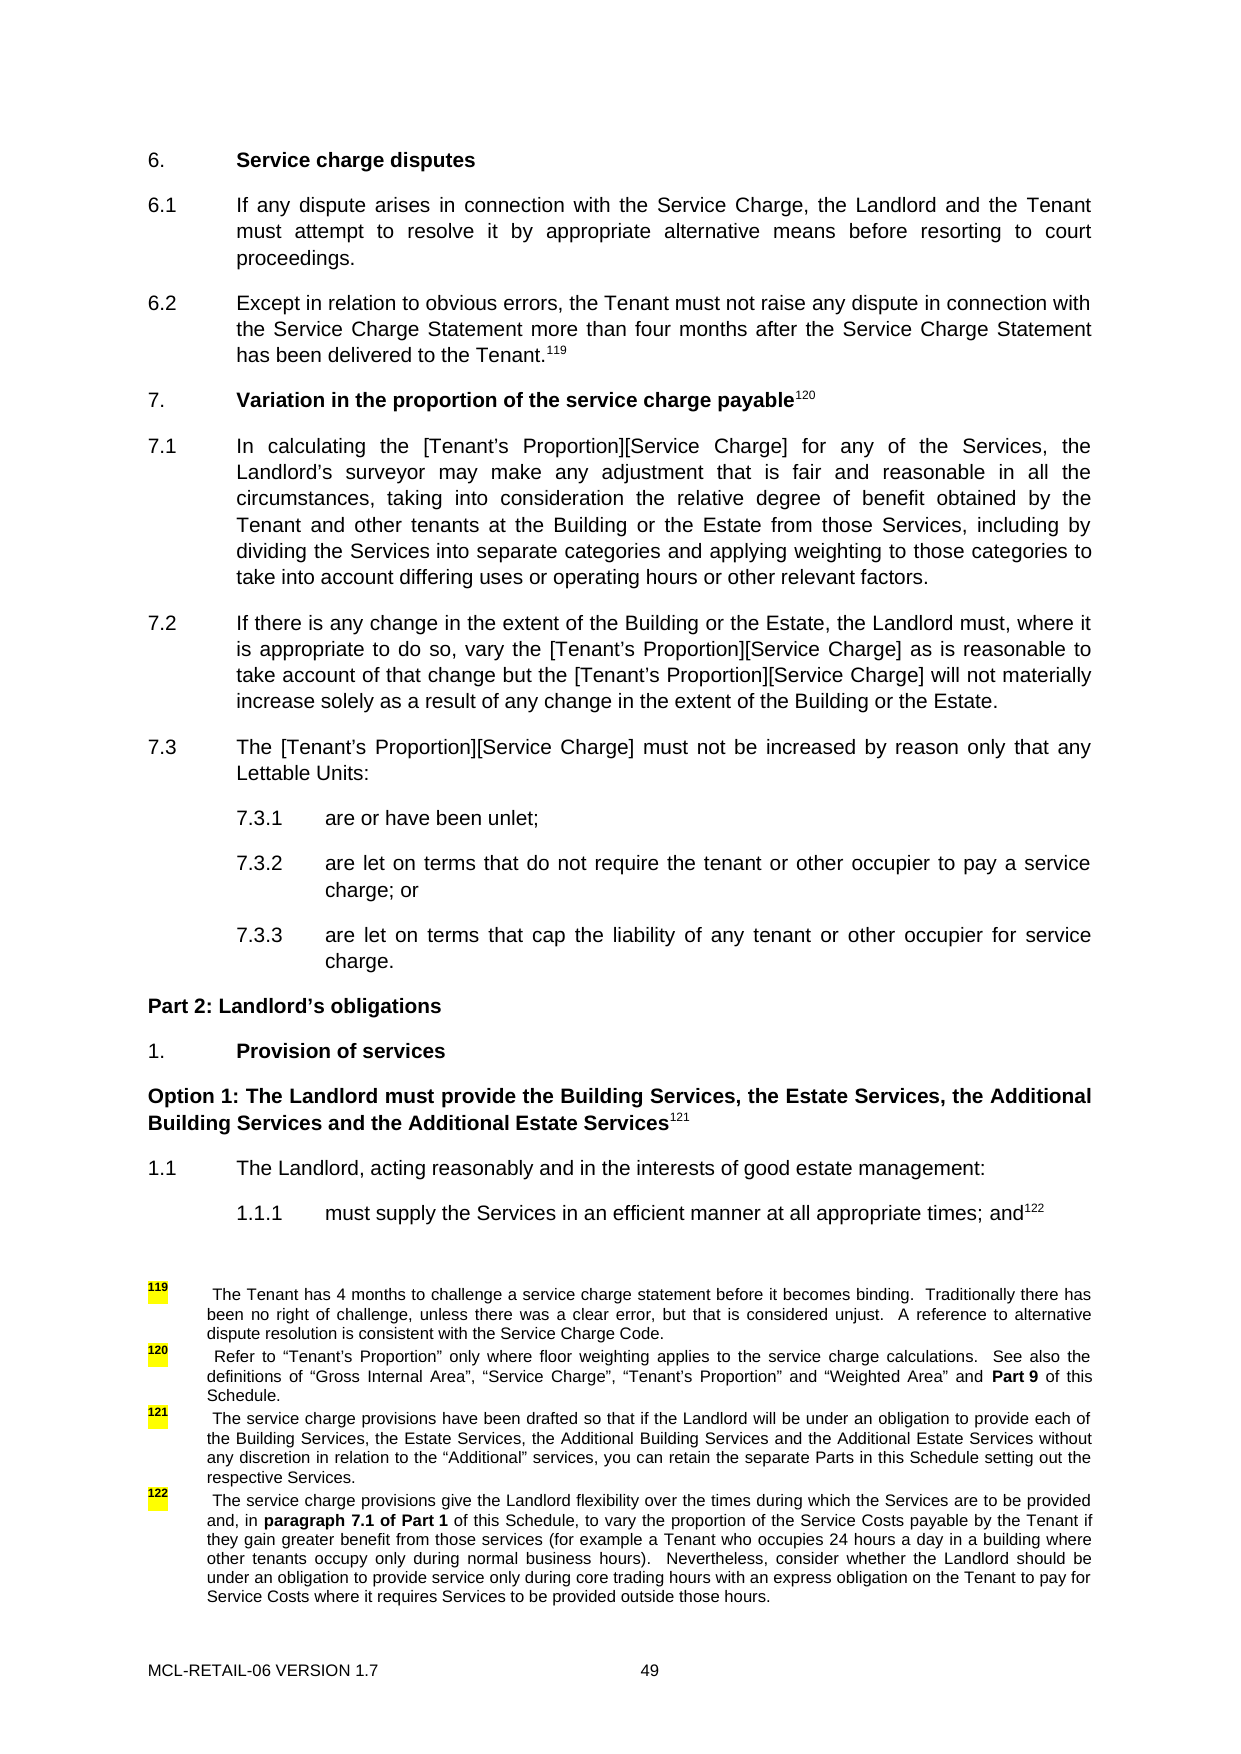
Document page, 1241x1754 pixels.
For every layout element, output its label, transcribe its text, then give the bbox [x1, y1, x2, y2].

text Variation in the proportion of the service charge payable [148, 388, 1093, 412]
text If there is any change in the extent of the Building or the Estate, the Landlord must, where it is appropriate to do so, vary the [Tenant’s Proportion][Service Charge] as is reasonable to take account of that change but the [Tenant’s Proportion][Service Charge] will not materially increase solely as a result of any change in the extent of the Building or the Estate. [148, 610, 1093, 713]
text are let on terms that cap the liability of any tenant or other occupier for service charge. [236, 922, 1093, 973]
text are or have been unlet; [236, 806, 1093, 830]
text In calculating the [Tenant’s Proportion][Service Charge] for any of the Services, the Landlord’s surveyor may make any adjustment that is fair and reasonable in all the circumstances, taking into consideration the relative degree of benefit obtained by the Tenant and other tenants at the Building or the Estate from those Services, including by dividing the Services into separate categories and applying weighting to those categories to take into account differing uses or operating hours or other relevant factors. [148, 433, 1093, 589]
text Except in relation to obvious errors, the Tenant must not raise any dispute in connection with the Service Charge Statement more than four months after the Service Charge Statement has been delivered to the Tenant. [148, 291, 1093, 367]
text The [Tenant’s Proportion][Service Charge] must not be increased by reason only that any Lettable Units: [148, 734, 1093, 785]
text If any dispute arises in connection with the Service Charge, the Landlord and the Tenant must attempt to resolve it by appropriate alternative means before resorting to court proceedings. [148, 193, 1093, 269]
list Provision of services [148, 1039, 1093, 1063]
text : Landlord’s obligations [148, 994, 1093, 1018]
text are let on terms that do not require the tenant or other occupier to pay a service charge; or [236, 851, 1093, 901]
text Option 1: The Landlord must provide the Building Services, the Estate Services, the Additional Building Services and the Additional Estate Services [148, 1084, 1093, 1134]
text Service charge disputes [148, 148, 1093, 172]
text The Landlord, acting reasonably and in the interests of good estate management: [148, 1156, 1093, 1179]
text must supply the Services in an efficient manner at all appropriate times; and [236, 1201, 1093, 1225]
